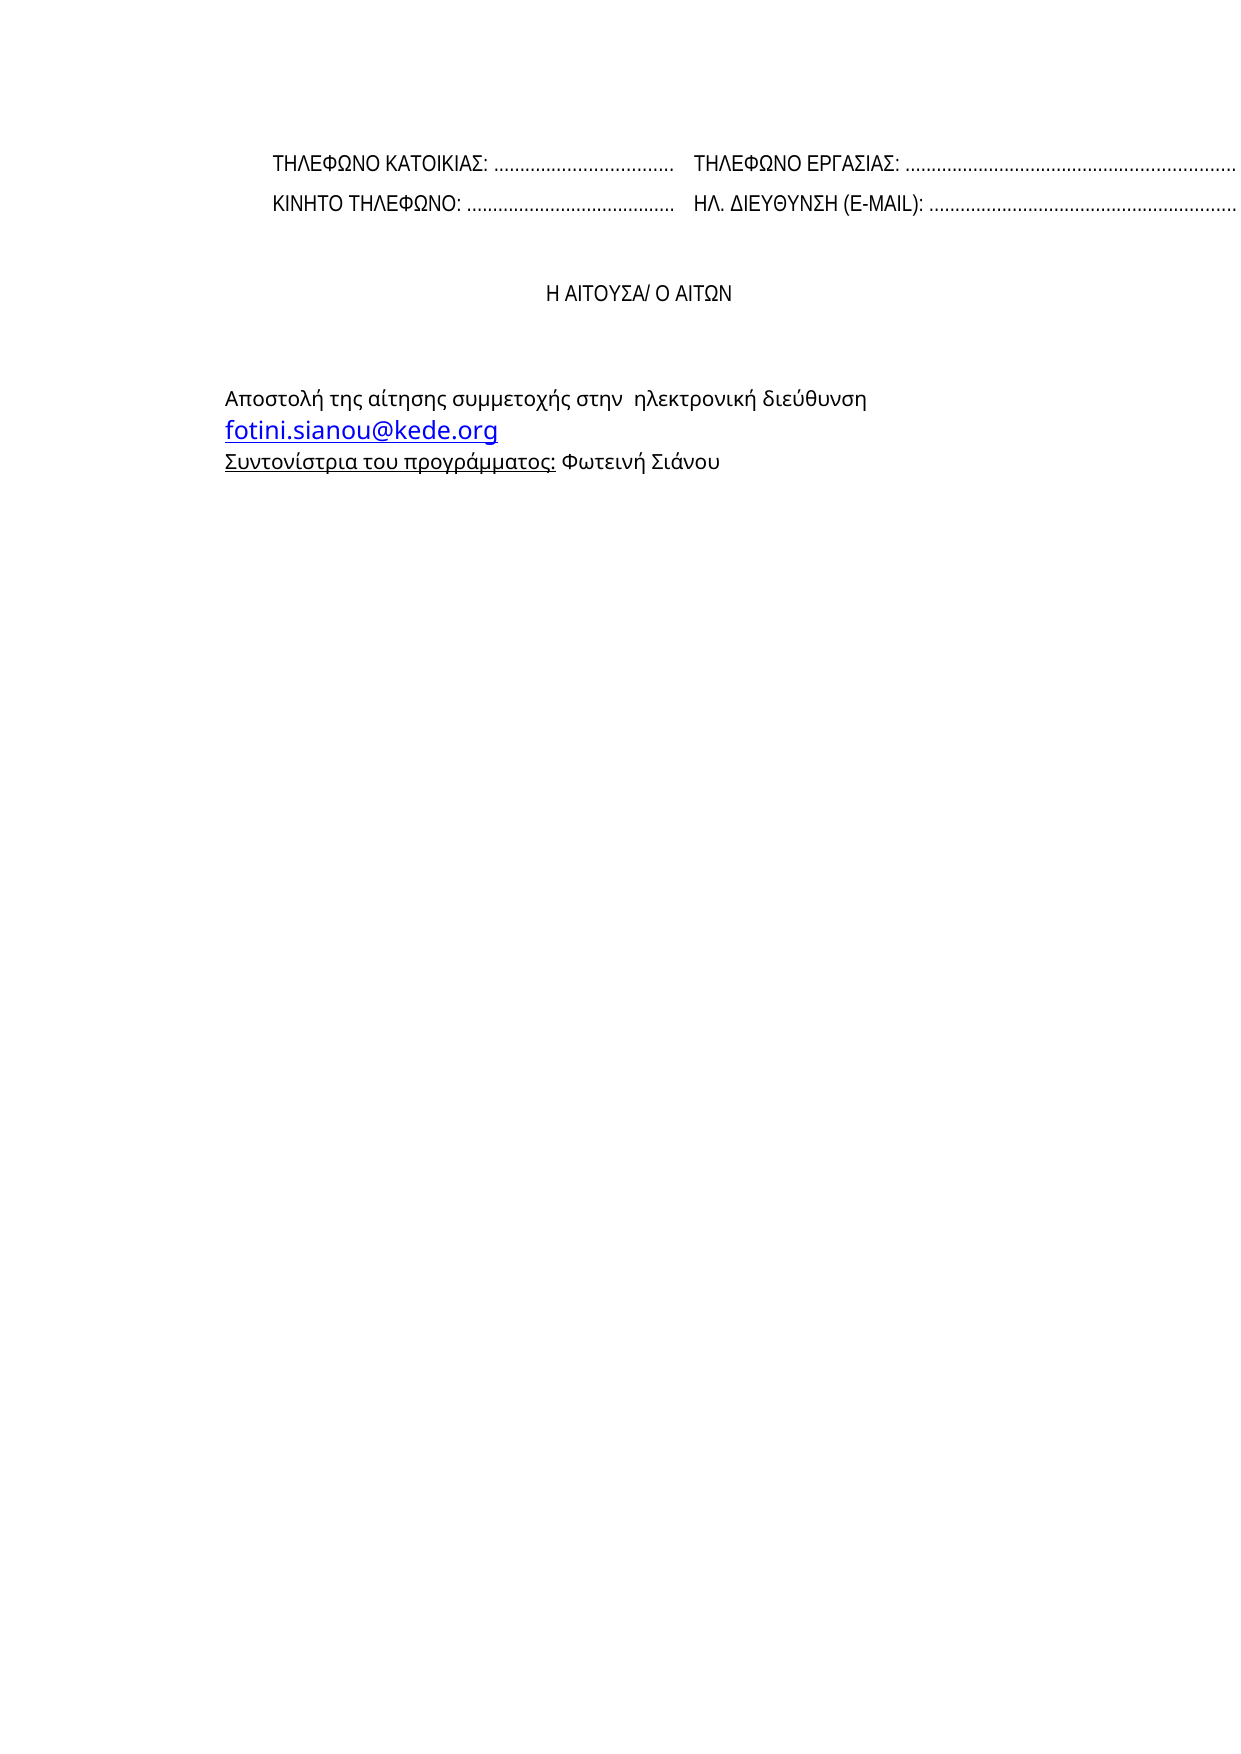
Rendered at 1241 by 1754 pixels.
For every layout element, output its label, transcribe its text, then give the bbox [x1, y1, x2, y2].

text fotini.sianou@kede.org [187, 413, 1053, 447]
text ΚΙΝΗΤΟ ΤΗΛΕΦΩΝΟ: ΗΛ. ΔΙΕΥΘΥΝΣΗ (E-MAIL): [235, 189, 1053, 216]
text Αποστολή της αίτησης συμμετοχής στην ηλεκτρονική διεύθυνση [187, 384, 1053, 413]
text Η ΑΙΤΟΥΣΑ/ Ο ΑΙΤΩΝ [187, 280, 1053, 307]
text Συντονίστρια του προγράμματος: Φωτεινή Σιάνου [187, 447, 1053, 475]
text ΤΗΛΕΦΩΝΟ ΚΑΤΟΙΚΙΑΣ: ΤΗΛΕΦΩΝΟ ΕΡΓΑΣΙΑΣ: [235, 150, 1053, 176]
